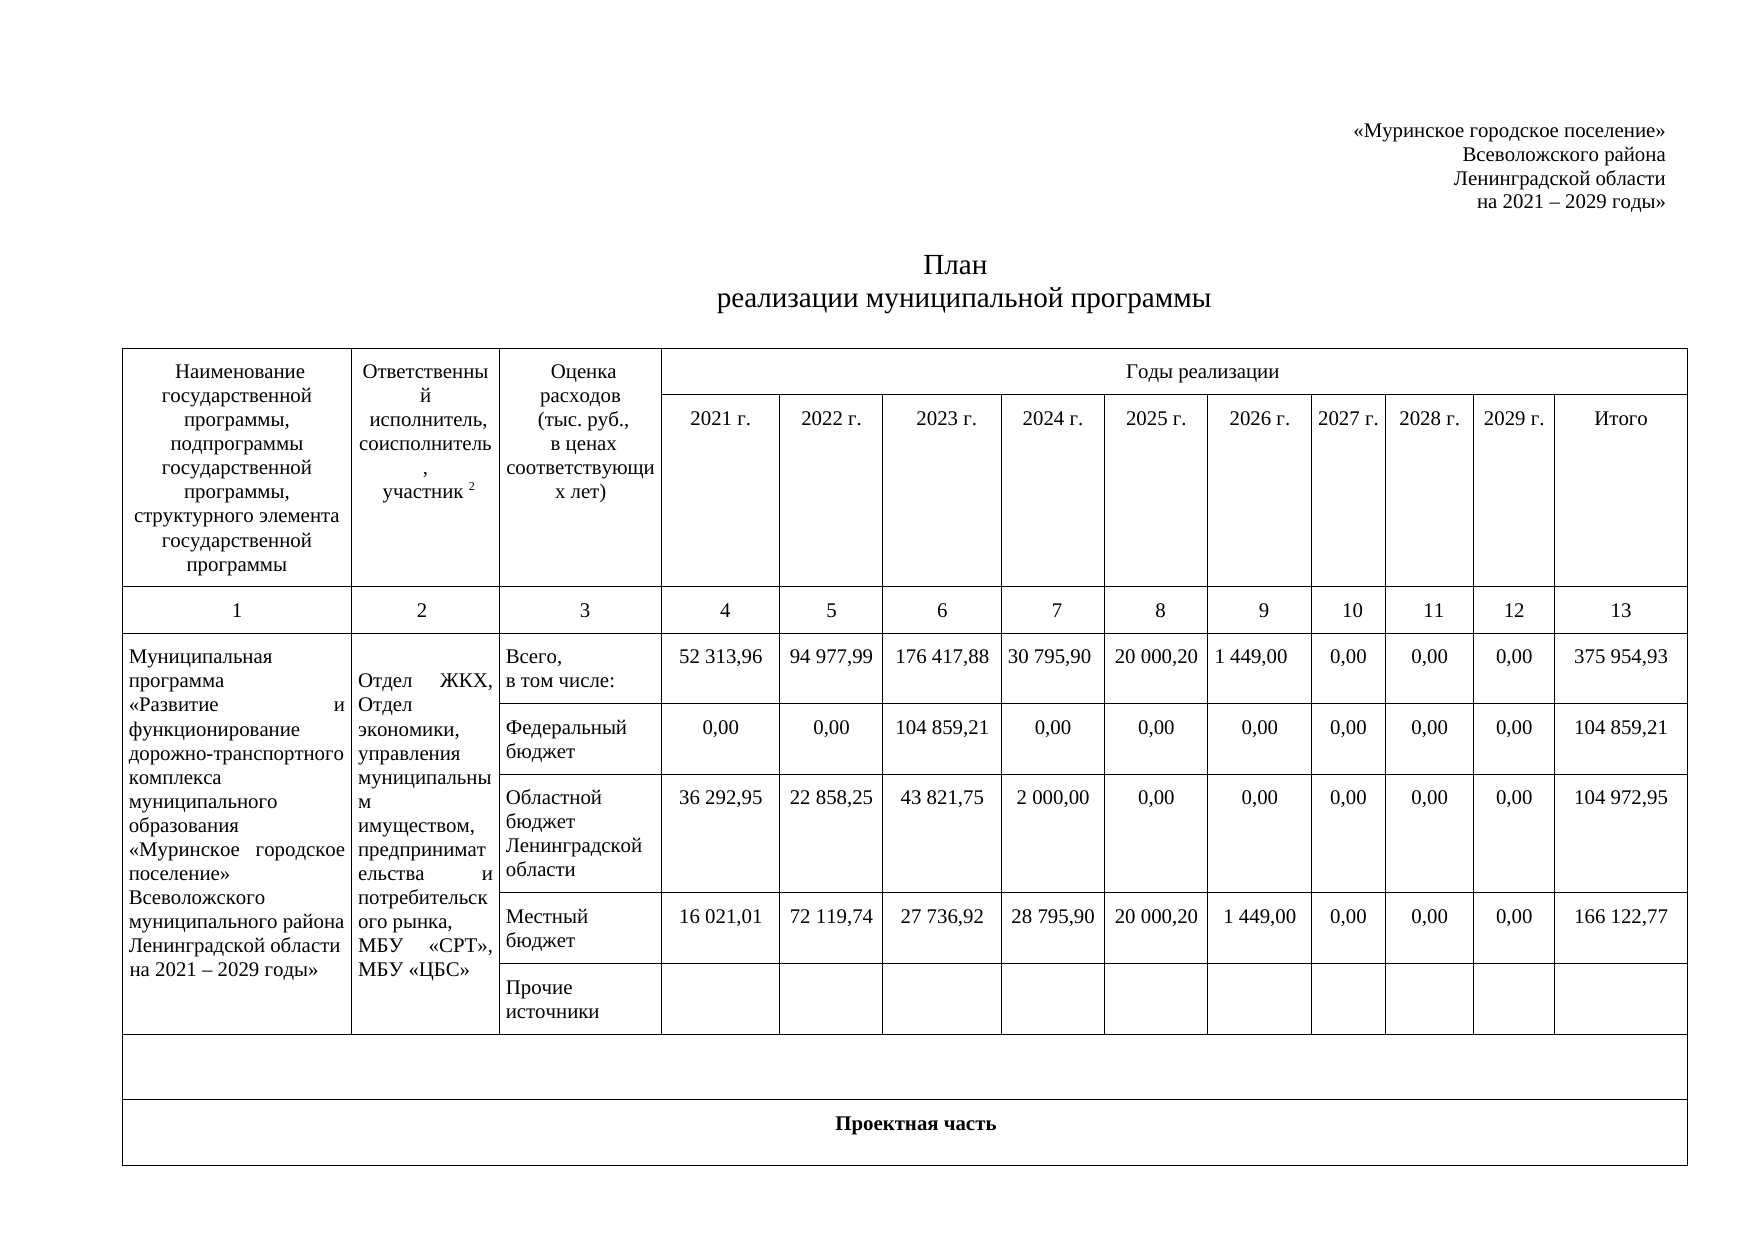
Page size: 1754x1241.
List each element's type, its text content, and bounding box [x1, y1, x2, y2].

table_cell 0,00 [1312, 893, 1385, 963]
table_cell Областной бюджет Ленинградской области [500, 775, 661, 892]
text «Муринское городское поселение» [159, 118, 1666, 142]
table_cell [123, 1035, 1687, 1099]
table_cell 166 122,77 [1555, 893, 1687, 963]
table_cell 94 977,99 [780, 634, 882, 703]
table_cell 0,00 [1002, 704, 1104, 773]
table_cell 0,00 [1208, 704, 1311, 773]
table_cell 16 021,01 [662, 893, 779, 963]
table_cell 6 [883, 587, 1001, 633]
table_cell 0,00 [1312, 775, 1385, 892]
table_cell 2 000,00 [1002, 775, 1104, 892]
table_cell [1555, 964, 1687, 1033]
table_cell 2021 г. [662, 395, 779, 586]
table_cell [662, 964, 779, 1033]
table_cell 2029 г. [1474, 395, 1554, 586]
table_cell 52 313,96 [662, 634, 779, 703]
table_cell 2023 г. [883, 395, 1001, 586]
text План [159, 247, 1695, 280]
table_cell [1386, 964, 1473, 1033]
table_cell 0,00 [1386, 704, 1473, 773]
table_cell 11 [1386, 587, 1473, 633]
text реализации муниципальной программы [159, 280, 1695, 314]
table_cell 0,00 [1474, 704, 1554, 773]
table_header Годы реализации [662, 349, 1687, 394]
table_cell 0,00 [1312, 634, 1385, 703]
table_cell 0,00 [1105, 775, 1207, 892]
table_cell 22 858,25 [780, 775, 882, 892]
table_cell 10 [1312, 587, 1385, 633]
table_cell 0,00 [1386, 893, 1473, 963]
table_cell 0,00 [1474, 893, 1554, 963]
table_cell Проектная часть [123, 1100, 1687, 1165]
table_cell Отдел ЖКХ, Отдел экономики, управления муниципальным имуществом, предпринимательства и потребительского рынка, МБУ «СРТ», МБУ «ЦБС» [352, 634, 499, 1033]
table_cell 2 [352, 587, 499, 633]
table_cell Федеральный бюджет [500, 704, 661, 773]
table_header Ответственный исполнитель, соисполнитель, участник 2 [352, 349, 499, 586]
table_cell 0,00 [662, 704, 779, 773]
table_cell 4 [662, 587, 779, 633]
table_cell [1208, 964, 1311, 1033]
table_cell 104 972,95 [1555, 775, 1687, 892]
table_cell 72 119,74 [780, 893, 882, 963]
table_cell [1312, 964, 1385, 1033]
table_cell Всего, в том числе: [500, 634, 661, 703]
table_cell 0,00 [1386, 775, 1473, 892]
table_cell 0,00 [1474, 634, 1554, 703]
table_cell 9 [1208, 587, 1311, 633]
table_cell [1474, 964, 1554, 1033]
table_cell 0,00 [1208, 775, 1311, 892]
text Всеволожского района [159, 142, 1666, 166]
table_cell 20 000,20 [1105, 893, 1207, 963]
table_cell 0,00 [1105, 704, 1207, 773]
table_cell [1002, 964, 1104, 1033]
table_cell 0,00 [780, 704, 882, 773]
table_cell 375 954,93 [1555, 634, 1687, 703]
table_cell Местный бюджет [500, 893, 661, 963]
table_cell 12 [1474, 587, 1554, 633]
table_cell [780, 964, 882, 1033]
table_cell [883, 964, 1001, 1033]
table_cell 2026 г. [1208, 395, 1311, 586]
table_cell [1105, 964, 1207, 1033]
table_cell 0,00 [1386, 634, 1473, 703]
table_header Оценка расходов (тыс. руб., в ценах соответствующих лет) [500, 349, 661, 586]
text на 2021 – 2029 годы» [159, 190, 1666, 213]
table_cell 2028 г. [1386, 395, 1473, 586]
table_cell 28 795,90 [1002, 893, 1104, 963]
table_cell Муниципальная программа «Развитие и функционирование дорожно-транспортного комплекса муниципального образования «Муринское городское поселение» Всеволожского муниципального района Ленинградской области на 2021 – 2029 годы» [123, 634, 351, 1033]
table_cell 1 449,00 [1208, 893, 1311, 963]
table_cell 5 [780, 587, 882, 633]
table_cell 43 821,75 [883, 775, 1001, 892]
table_cell 104 859,21 [883, 704, 1001, 773]
table_cell 176 417,88 [883, 634, 1001, 703]
table_cell Итого [1555, 395, 1687, 586]
table_cell 30 795,90 [1002, 634, 1104, 703]
table_cell 2024 г. [1002, 395, 1104, 586]
table_cell 1 449,00 [1208, 634, 1311, 703]
table_cell 104 859,21 [1555, 704, 1687, 773]
table_cell 2022 г. [780, 395, 882, 586]
text Ленинградской области [159, 166, 1666, 190]
table_header Наименование государственной программы, подпрограммы государственной программы, структурного элемента государственной программы [123, 349, 351, 586]
table_cell 0,00 [1312, 704, 1385, 773]
table_cell 2025 г. [1105, 395, 1207, 586]
table_cell 1 [123, 587, 351, 633]
table_cell 2027 г. [1312, 395, 1385, 586]
table_cell 20 000,20 [1105, 634, 1207, 703]
table_cell 36 292,95 [662, 775, 779, 892]
table_cell 0,00 [1474, 775, 1554, 892]
table_cell 3 [500, 587, 661, 633]
table_cell 27 736,92 [883, 893, 1001, 963]
table_cell 13 [1555, 587, 1687, 633]
table_cell Прочие источники [500, 964, 661, 1033]
table_cell 8 [1105, 587, 1207, 633]
table_cell 7 [1002, 587, 1104, 633]
